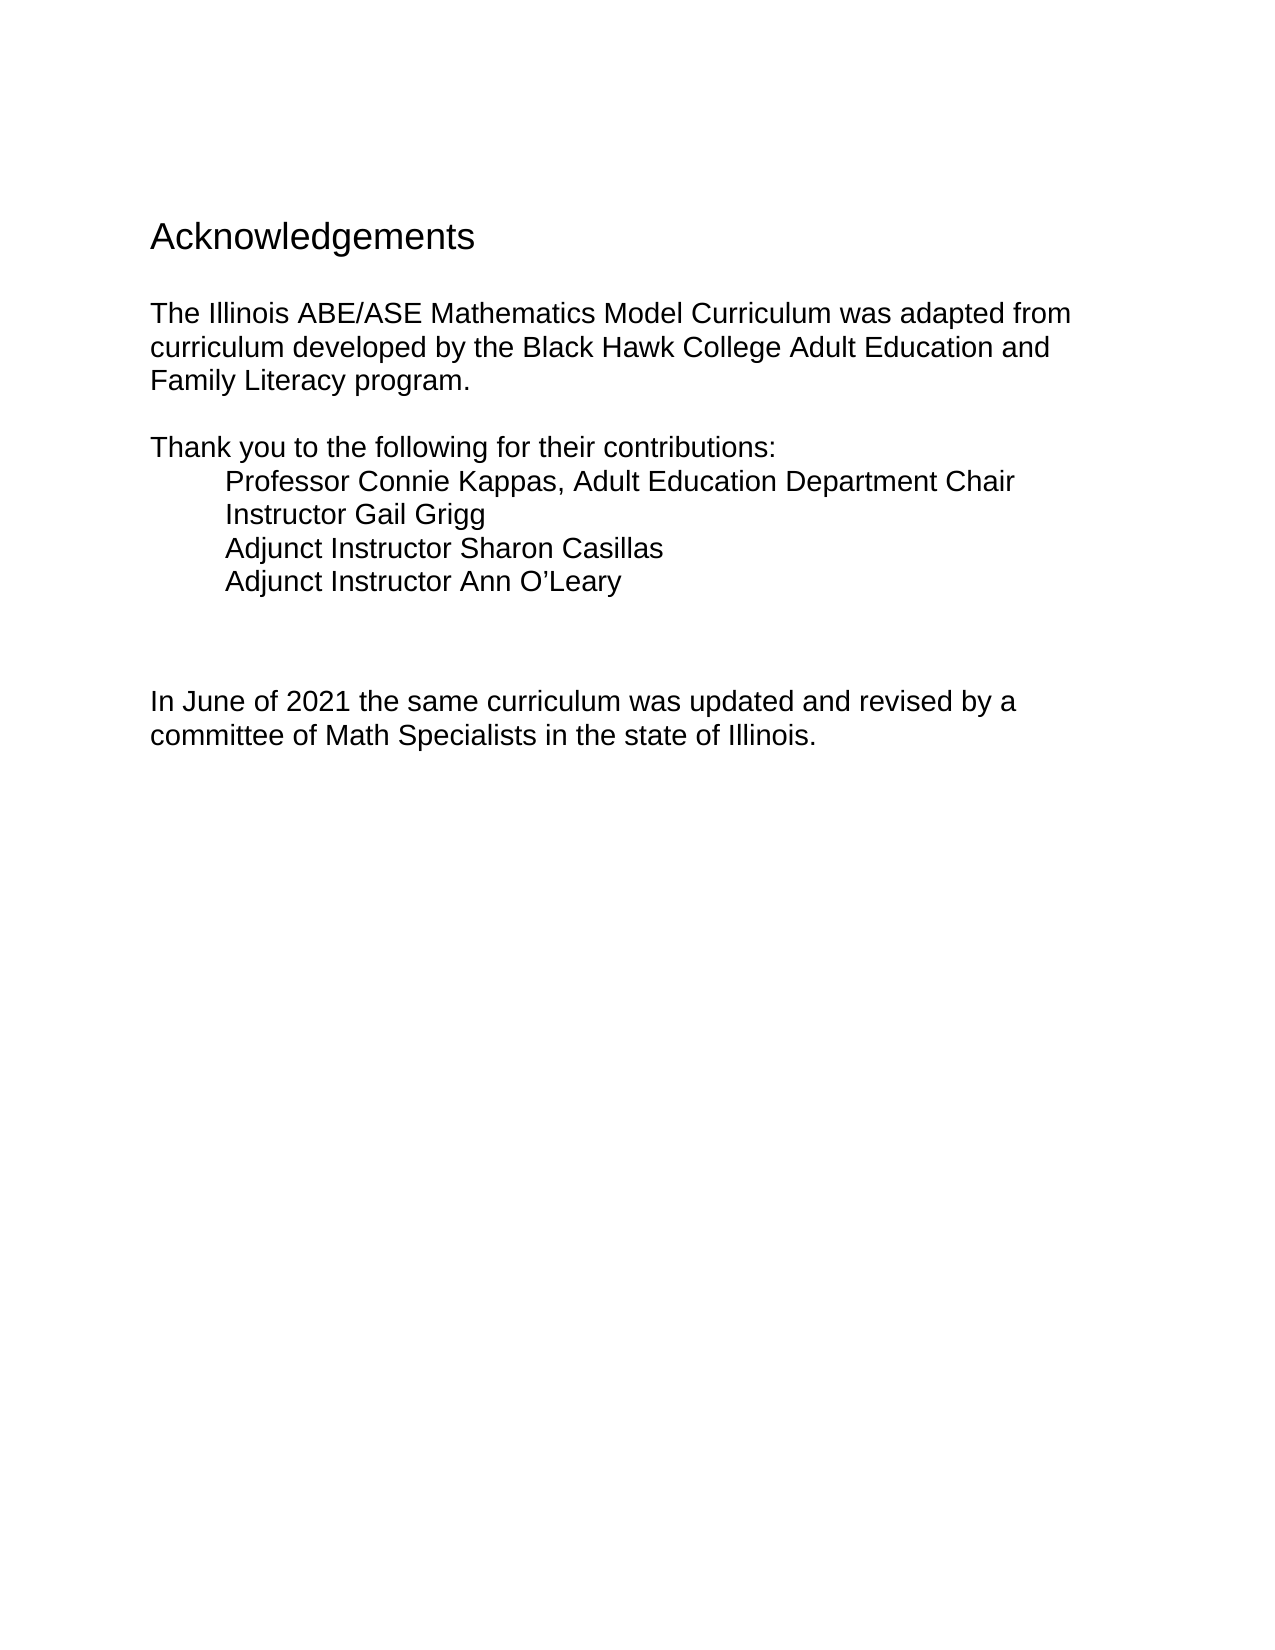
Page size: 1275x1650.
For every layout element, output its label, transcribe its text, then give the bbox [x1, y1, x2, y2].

text Acknowledgements [85, 150, 1189, 258]
text Instructor Gail Grigg [150, 497, 1125, 531]
text Adjunct Instructor Ann O’Leary [150, 564, 1125, 598]
text Professor Connie Kappas, Adult Education Department Chair [150, 464, 1125, 497]
text The Illinois ABE/ASE Mathematics Model Curriculum was adapted from curriculum developed by the Black Hawk College Adult Education and Family Literacy program. [150, 296, 1125, 397]
text Adjunct Instructor Sharon Casillas [150, 531, 1125, 564]
text In June of 2021 the same curriculum was updated and revised by a committee of Math Specialists in the state of Illinois. [150, 684, 1125, 751]
text Thank you to the following for their contributions: [150, 430, 1125, 464]
